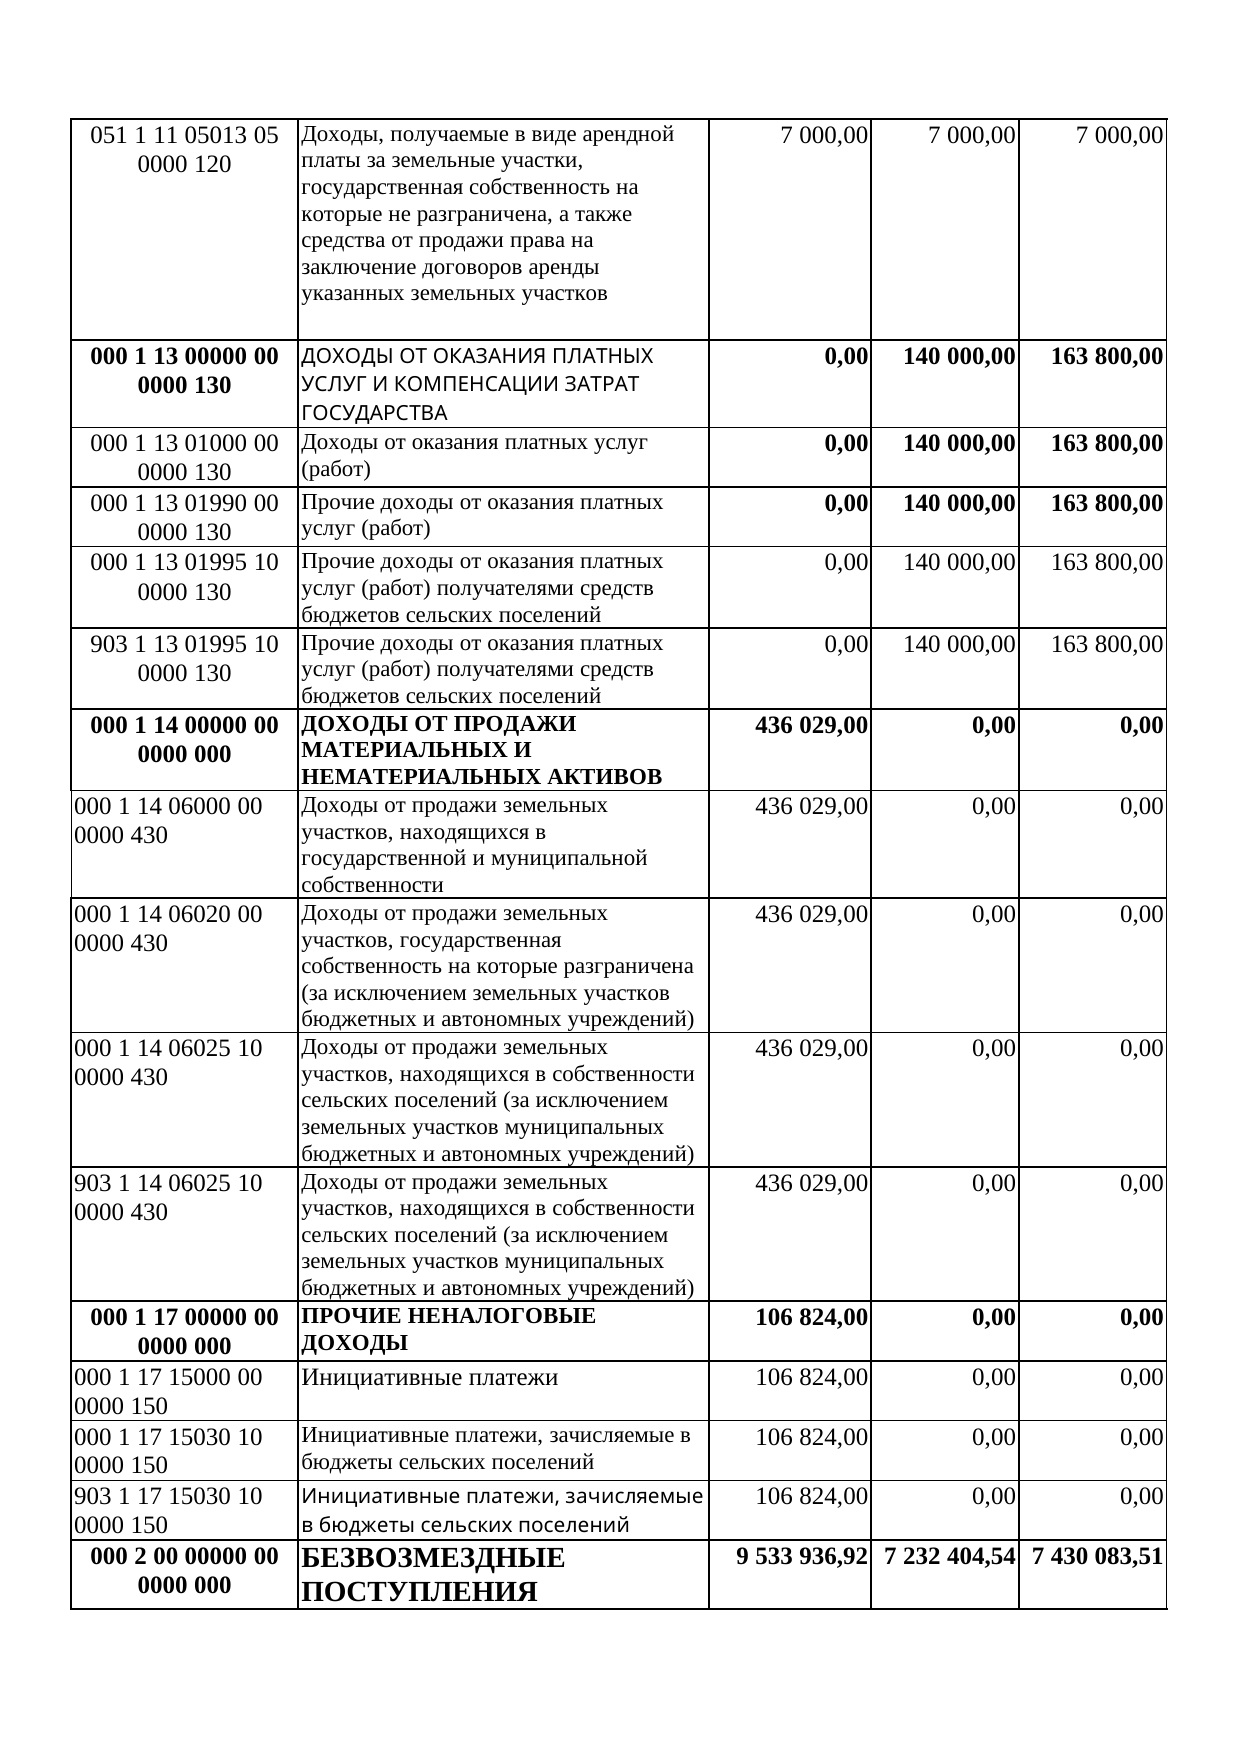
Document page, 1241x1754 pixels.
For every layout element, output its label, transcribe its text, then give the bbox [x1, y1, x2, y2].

table_cell 0,00 [872, 1302, 1018, 1360]
table_cell 0,00 [872, 1362, 1018, 1420]
table_cell Прочие доходы от оказания платных услуг (работ) получателями средств бюджетов сельских поселений [299, 547, 708, 627]
table_cell 000 1 17 15030 10 0000 150 [72, 1421, 297, 1479]
table_cell Доходы от продажи земельных участков, находящихся в государственной и муниципальной собственности [299, 791, 708, 897]
table_cell 140 000,00 [872, 488, 1018, 546]
table_cell 000 1 17 15000 00 0000 150 [72, 1362, 297, 1420]
table_cell 000 1 14 06000 00 0000 430 [72, 791, 297, 897]
table_cell 0,00 [1020, 1421, 1166, 1479]
table_cell 000 1 13 01990 00 0000 130 [72, 488, 297, 546]
table_cell 0,00 [710, 547, 870, 627]
table_cell 140 000,00 [872, 547, 1018, 627]
table_cell 0,00 [710, 488, 870, 546]
table_cell 436 029,00 [710, 899, 870, 1032]
table_cell Доходы от продажи земельных участков, находящихся в собственности сельских поселений (за исключением земельных участков муниципальных бюджетных и автономных учреждений) [299, 1033, 708, 1166]
table_cell Доходы от оказания платных услуг (работ) [299, 428, 708, 486]
table_cell 163 800,00 [1020, 341, 1166, 426]
table_cell 000 2 00 00000 00 0000 000 [72, 1541, 297, 1608]
table_cell 140 000,00 [872, 629, 1018, 708]
table_cell 140 000,00 [872, 341, 1018, 426]
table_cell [299, 120, 708, 339]
table_cell Прочие доходы от оказания платных услуг (работ) получателями средств бюджетов сельских поселений [299, 629, 708, 708]
table_cell 0,00 [1020, 791, 1166, 897]
table_cell 7 000,00 [1020, 120, 1166, 339]
table_cell Инициативные платежи, зачисляемые в бюджеты сельских поселений [299, 1421, 708, 1479]
table_cell Доходы от продажи земельных участков, находящихся в собственности сельских поселений (за исключением земельных участков муниципальных бюджетных и автономных учреждений) [299, 1168, 708, 1300]
table_cell 163 800,00 [1020, 428, 1166, 486]
table_cell Прочие доходы от оказания платных услуг (работ) [299, 488, 708, 546]
table_cell 7 430 083,51 [1020, 1541, 1166, 1608]
table_cell 0,00 [1020, 1302, 1166, 1360]
table_cell 163 800,00 [1020, 547, 1166, 627]
table_cell 0,00 [872, 1421, 1018, 1479]
table_cell 0,00 [1020, 710, 1166, 789]
table_cell БЕЗВОЗМЕЗДНЫЕ ПОСТУПЛЕНИЯ [299, 1541, 708, 1608]
table_cell 436 029,00 [710, 1168, 870, 1300]
table_cell 0,00 [872, 1168, 1018, 1300]
table_cell 7 000,00 [872, 120, 1018, 339]
table_cell ДОХОДЫ ОТ ОКАЗАНИЯ ПЛАТНЫХ УСЛУГ И КОМПЕНСАЦИИ ЗАТРАТ ГОСУДАРСТВА [299, 341, 708, 426]
table_cell Инициативные платежи, зачисляемые в бюджеты сельских поселений [299, 1481, 708, 1539]
table_cell 0,00 [1020, 899, 1166, 1032]
table_cell 9 533 936,92 [710, 1541, 870, 1608]
table_cell 000 1 14 06025 10 0000 430 [72, 1033, 297, 1166]
table_cell Инициативные платежи [299, 1362, 708, 1420]
table_cell 903 1 17 15030 10 0000 150 [72, 1481, 297, 1539]
table_cell 106 824,00 [710, 1421, 870, 1479]
table_cell 140 000,00 [872, 428, 1018, 486]
table_cell 436 029,00 [710, 1033, 870, 1166]
table_cell 0,00 [872, 1481, 1018, 1539]
table_cell 000 1 17 00000 00 0000 000 [72, 1302, 297, 1360]
table_cell 000 1 13 00000 00 0000 130 [72, 341, 297, 426]
table_cell 903 1 14 06025 10 0000 430 [72, 1168, 297, 1300]
table_cell 0,00 [710, 428, 870, 486]
table_cell 436 029,00 [710, 710, 870, 789]
table_cell 000 1 14 06020 00 0000 430 [72, 899, 297, 1032]
table_cell 106 824,00 [710, 1302, 870, 1360]
table_cell 163 800,00 [1020, 629, 1166, 708]
table_cell 0,00 [872, 1033, 1018, 1166]
table_cell 106 824,00 [710, 1362, 870, 1420]
table_cell ДОХОДЫ ОТ ПРОДАЖИ МАТЕРИАЛЬНЫХ И НЕМАТЕРИАЛЬНЫХ АКТИВОВ [299, 710, 708, 789]
table_cell 163 800,00 [1020, 488, 1166, 546]
table_cell 0,00 [872, 791, 1018, 897]
table_cell 0,00 [872, 710, 1018, 789]
table_cell 000 1 13 01995 10 0000 130 [72, 547, 297, 627]
table_cell 0,00 [710, 629, 870, 708]
table_cell 051 1 11 05013 05 0000 120 [72, 120, 297, 339]
table_cell 0,00 [1020, 1481, 1166, 1539]
table_cell 7 000,00 [710, 120, 870, 339]
table_cell 0,00 [872, 899, 1018, 1032]
table_cell Доходы от продажи земельных участков, государственная собственность на которые разграничена (за исключением земельных участков бюджетных и автономных учреждений) [299, 899, 708, 1032]
table_cell 0,00 [1020, 1033, 1166, 1166]
table_cell 436 029,00 [710, 791, 870, 897]
table_cell 000 1 13 01000 00 0000 130 [72, 428, 297, 486]
table_cell 903 1 13 01995 10 0000 130 [72, 629, 297, 708]
table_cell 0,00 [1020, 1362, 1166, 1420]
table_cell 000 1 14 00000 00 0000 000 [72, 710, 297, 789]
table_cell 0,00 [710, 341, 870, 426]
table_cell ПРОЧИЕ НЕНАЛОГОВЫЕ ДОХОДЫ [299, 1302, 708, 1360]
table_cell 106 824,00 [710, 1481, 870, 1539]
table_cell 0,00 [1020, 1168, 1166, 1300]
table_cell 7 232 404,54 [872, 1541, 1018, 1608]
